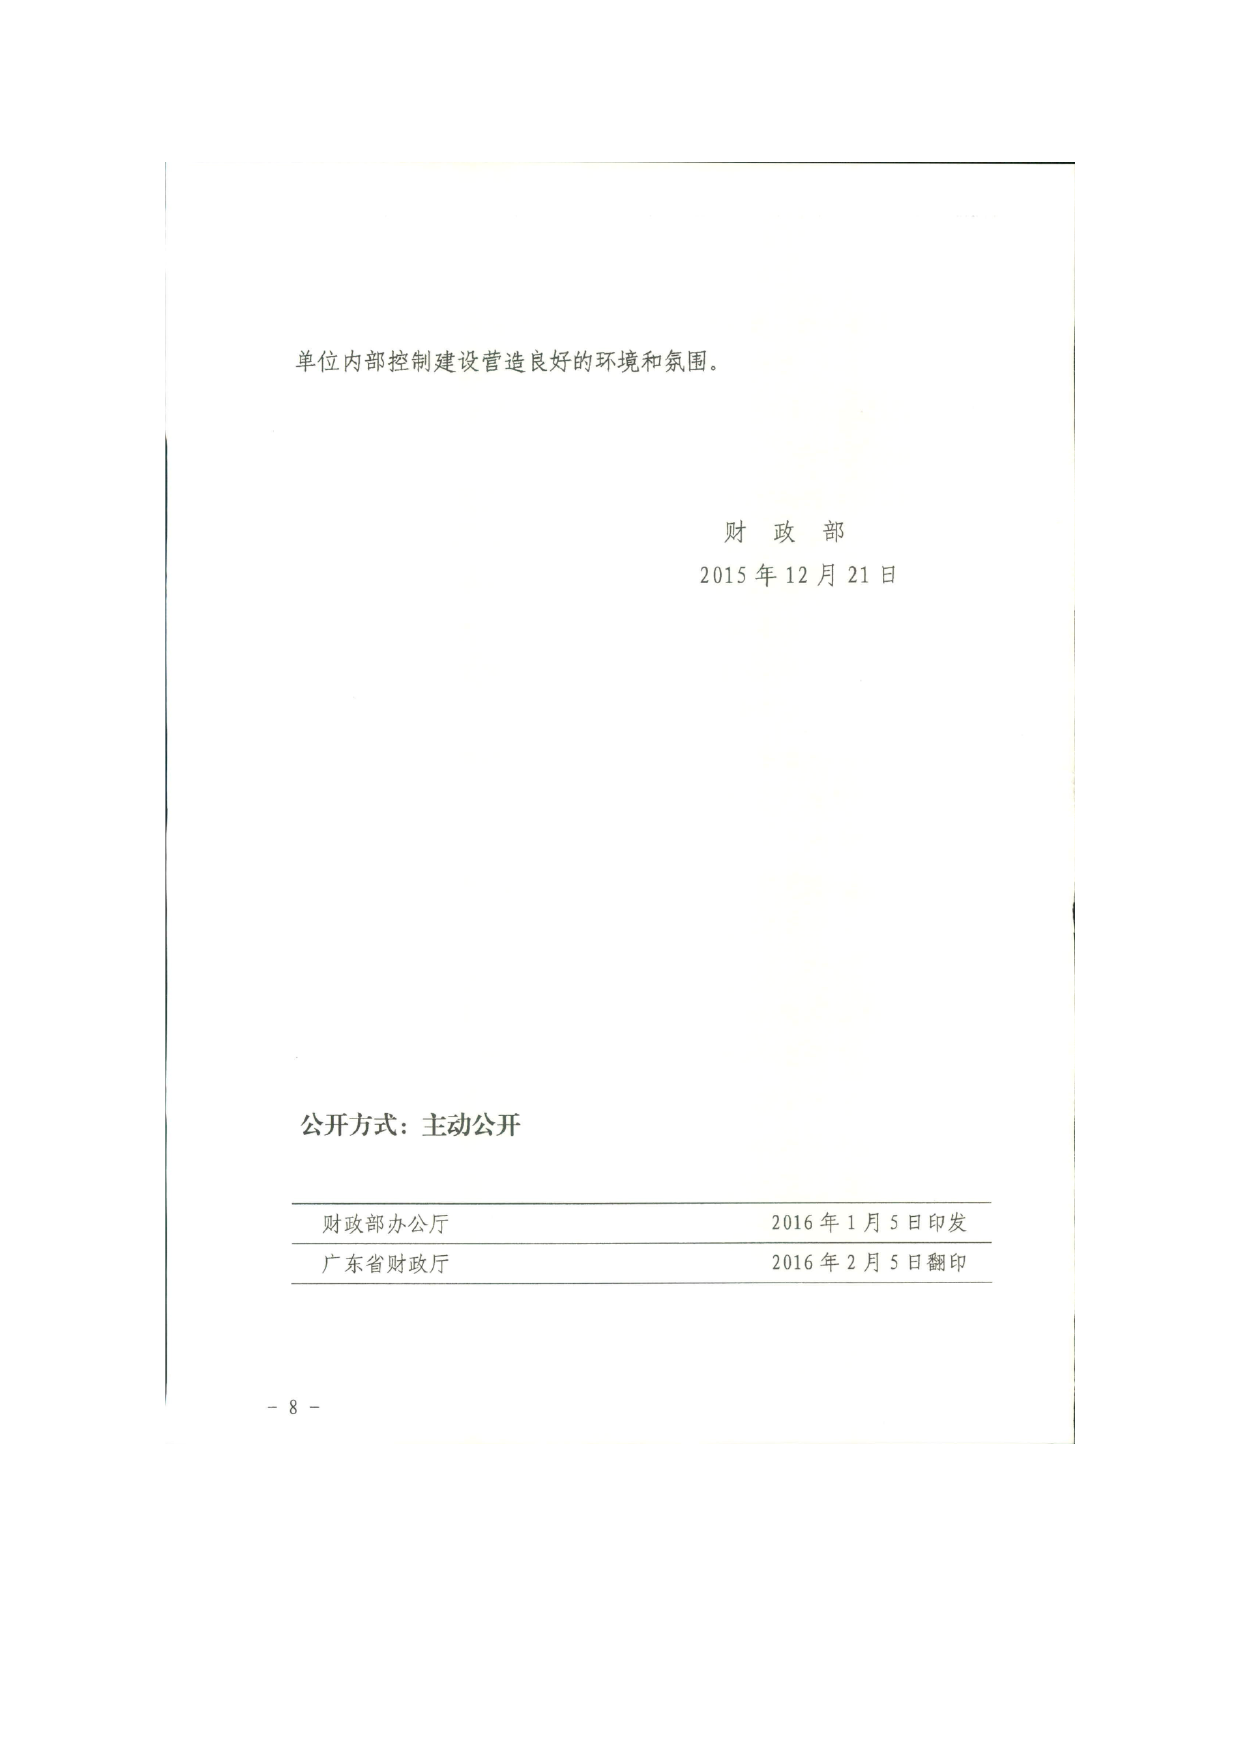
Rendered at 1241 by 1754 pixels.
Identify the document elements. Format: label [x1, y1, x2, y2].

picture [165, 162, 1075, 1444]
